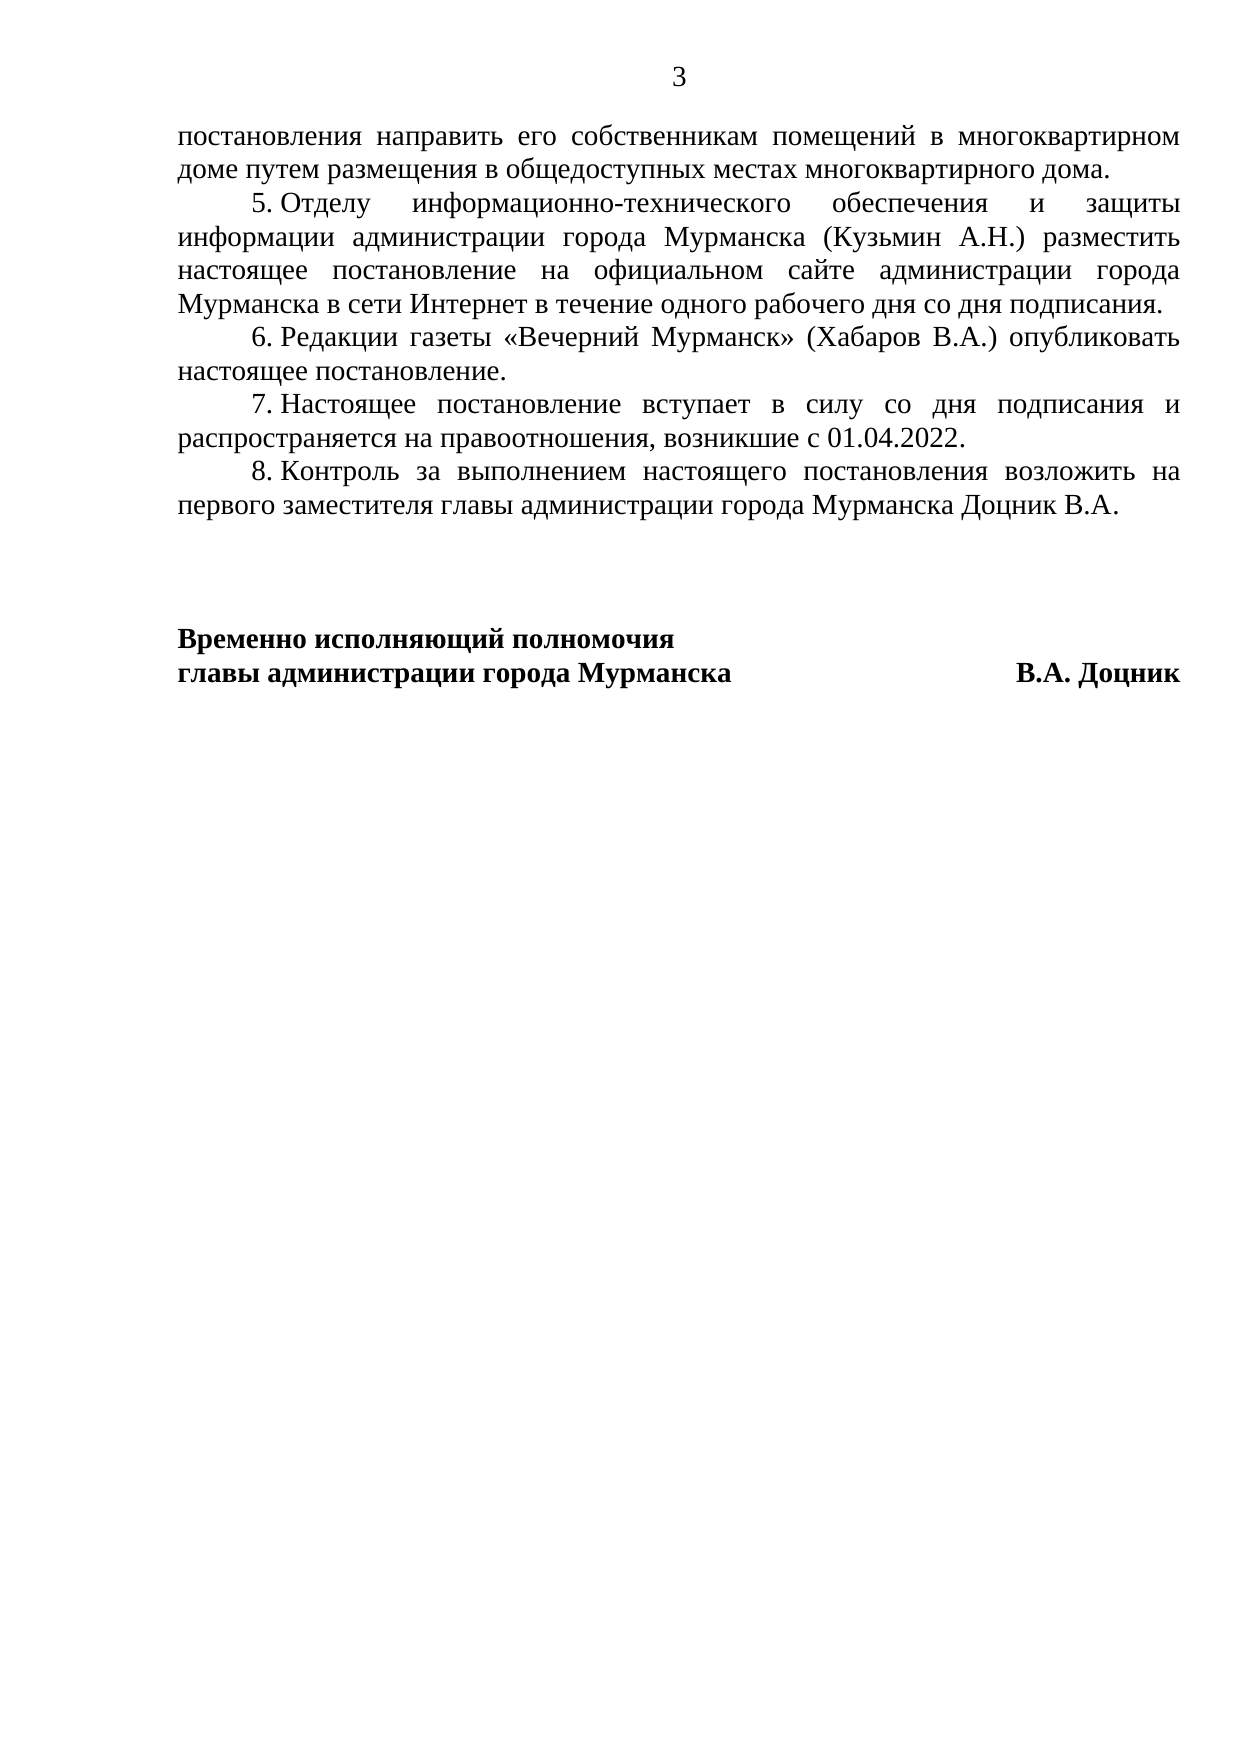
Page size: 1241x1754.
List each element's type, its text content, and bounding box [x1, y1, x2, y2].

text Временно исполняющий полномочия [177, 621, 1181, 655]
text главы администрации города Мурманска В.А. Доцник [177, 655, 1181, 722]
text 6. Редакции газеты «Вечерний Мурманск» (Хабаров В.А.) опубликовать настоящее постановление. [177, 319, 1181, 386]
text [177, 118, 1181, 185]
text 5. Отделу информационно-технического обеспечения и защиты информации администрации города Мурманска (Кузьмин А.Н.) разместить настоящее постановление на официальном сайте администрации города Мурманска в сети Интернет в течение одного рабочего дня со дня подписания. [177, 185, 1181, 319]
text 7. Настоящее постановление вступает в силу со дня подписания и распространяется на правоотношения, возникшие с 01.04.2022. [177, 386, 1181, 453]
text 8. Контроль за выполнением настоящего постановления возложить на первого заместителя главы администрации города Мурманска Доцник В.А. [177, 453, 1181, 521]
